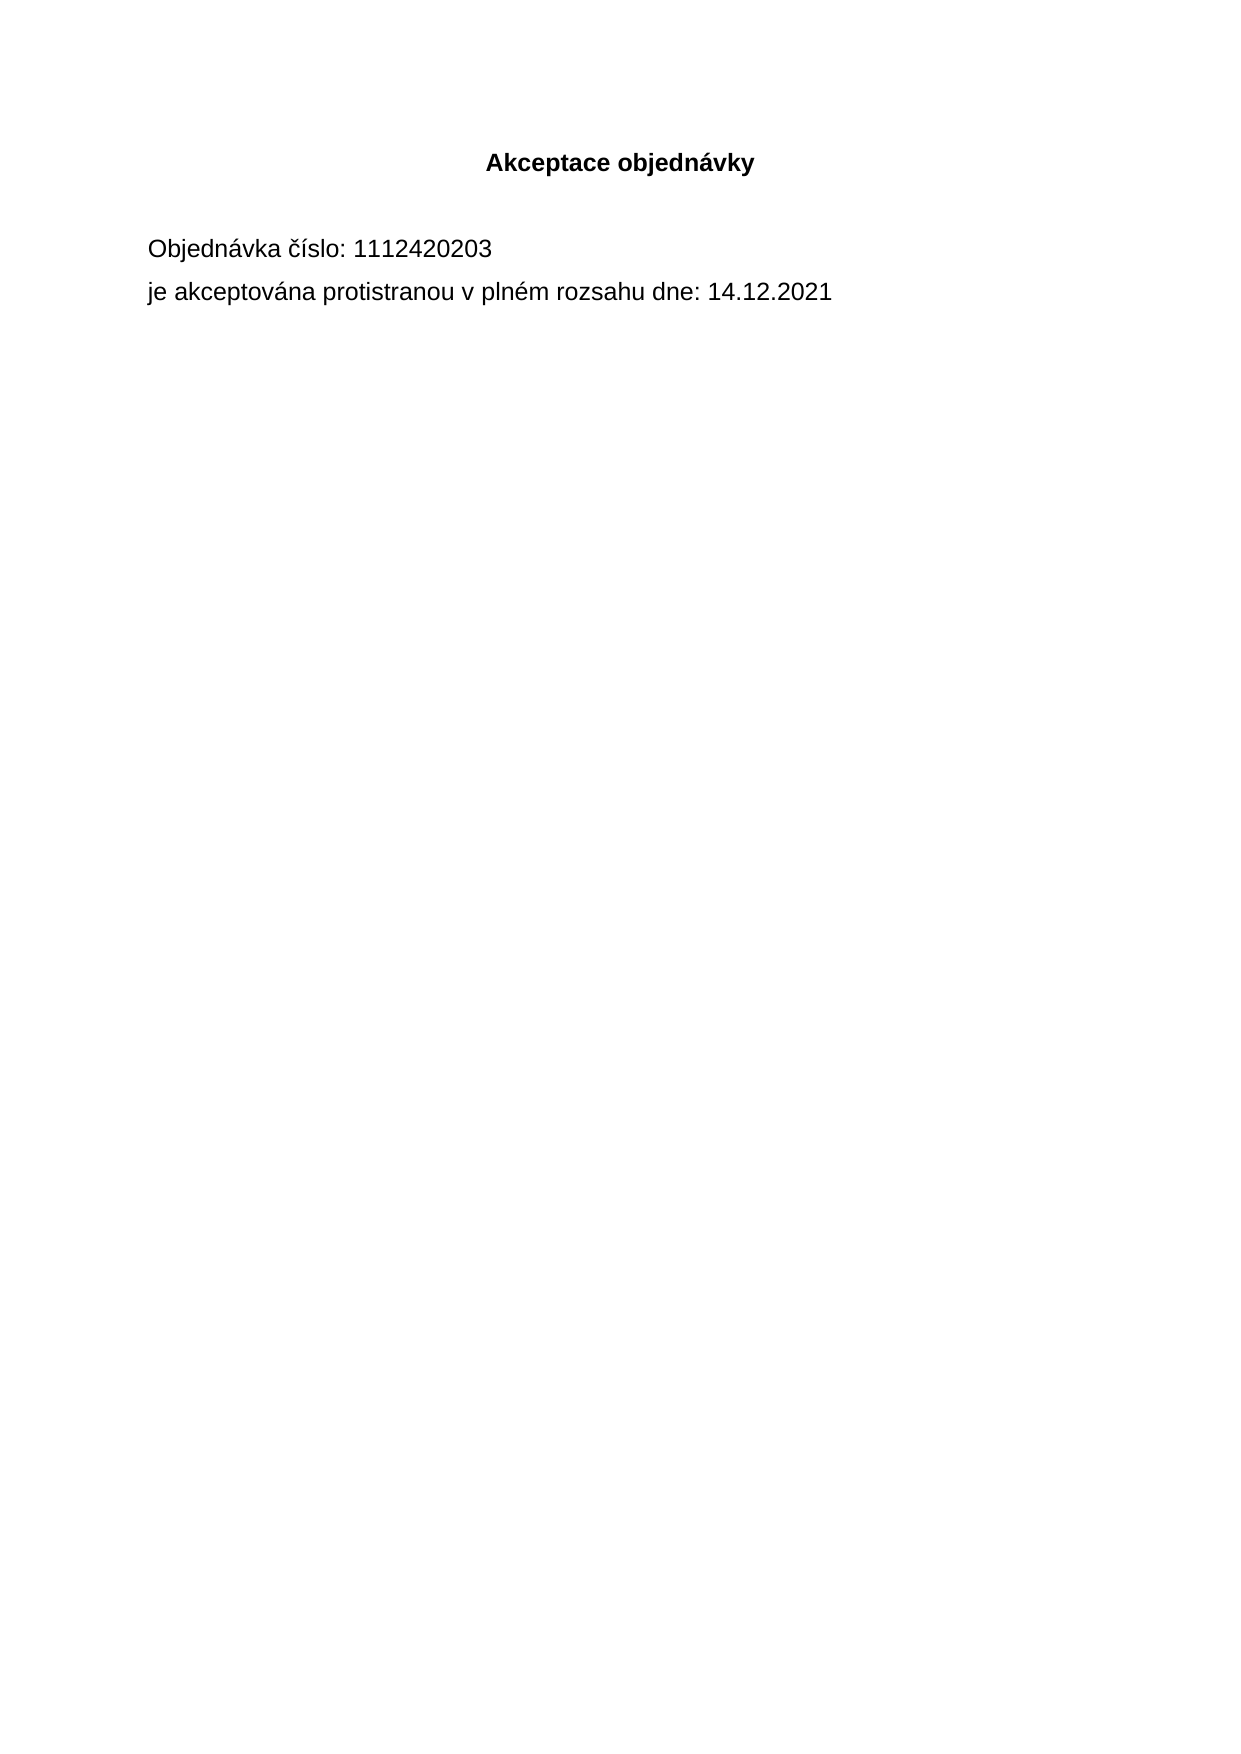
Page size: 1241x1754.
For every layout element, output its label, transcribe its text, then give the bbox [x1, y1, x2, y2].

text je akceptována protistranou v plném rozsahu dne: 14.12.2021 [148, 277, 1093, 306]
text Objednávka číslo: 1112420203 [148, 234, 1093, 263]
text Akceptace objednávky [148, 148, 1093, 176]
